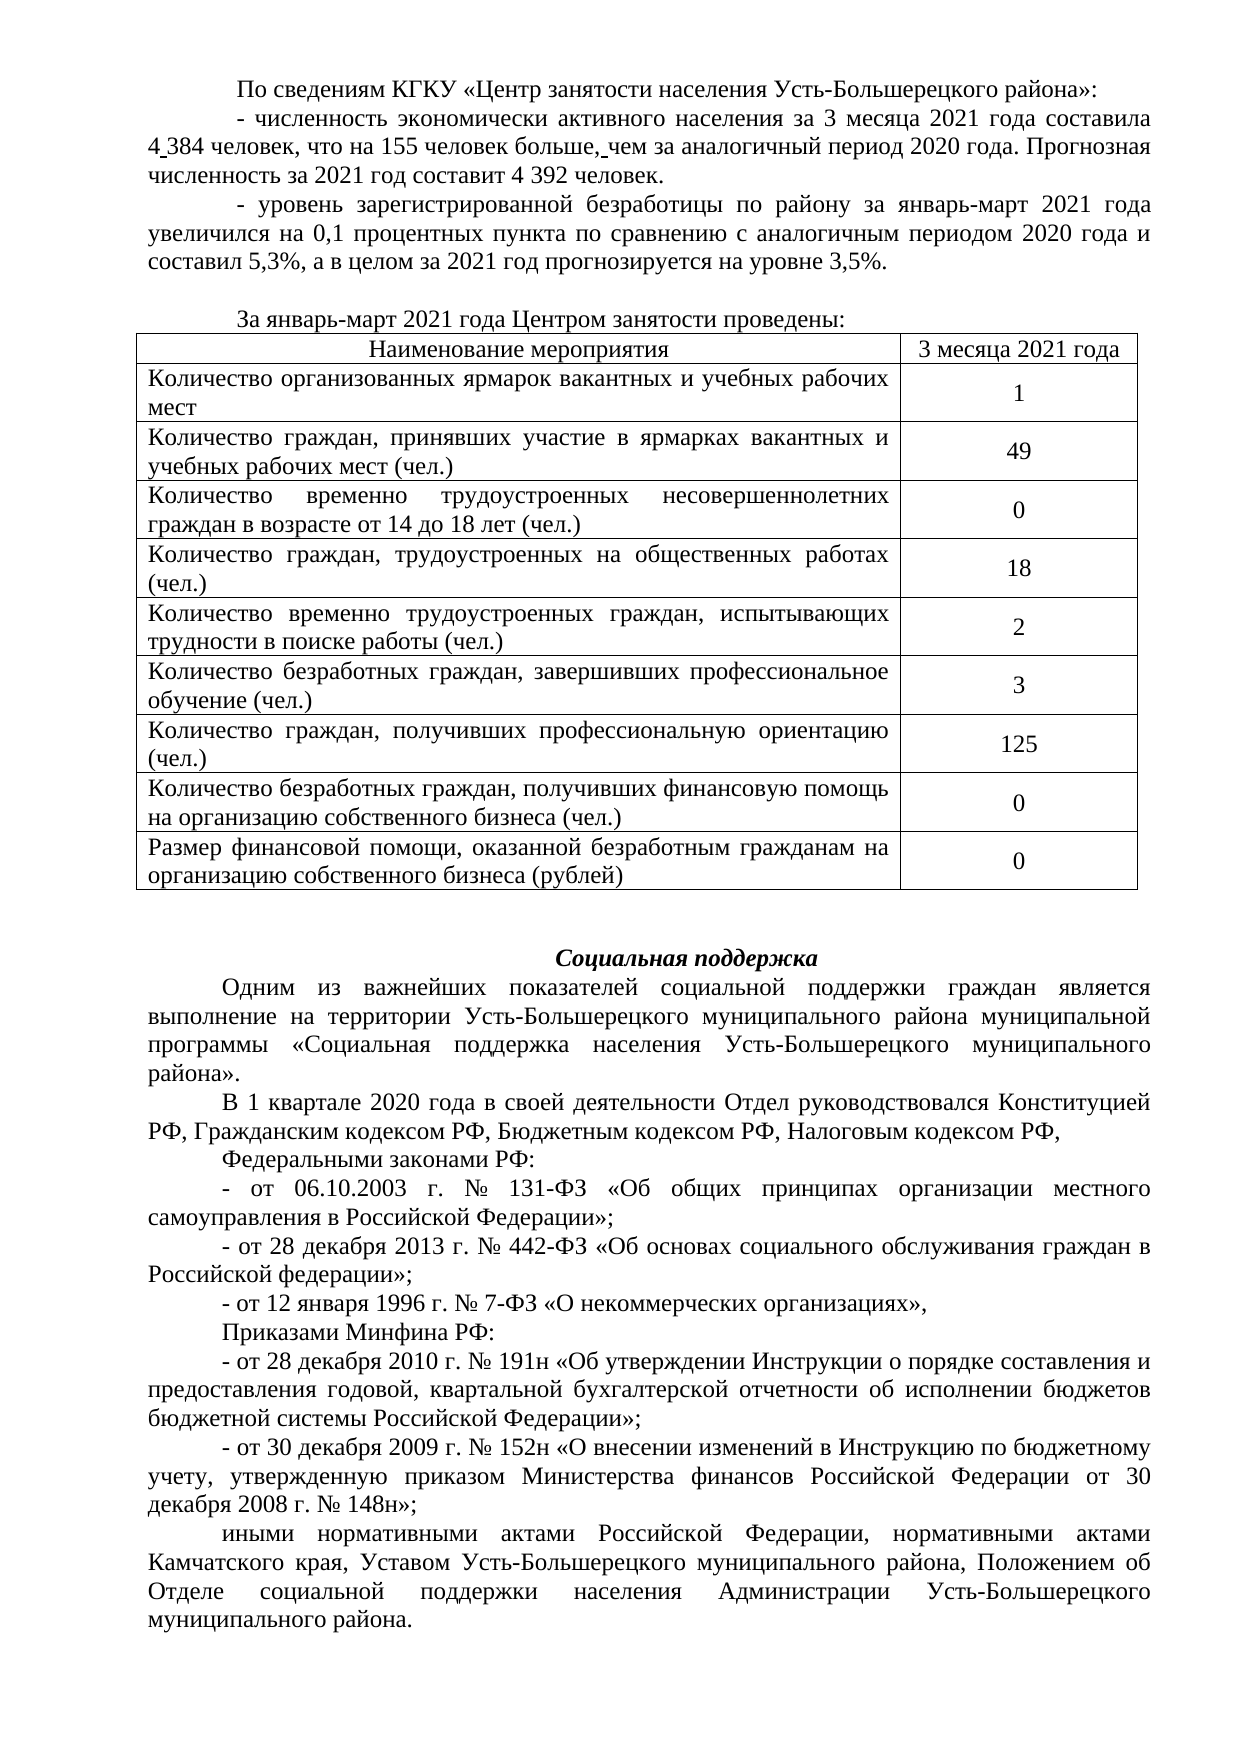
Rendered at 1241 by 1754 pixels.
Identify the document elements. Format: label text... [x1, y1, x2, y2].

table_cell 0 [901, 832, 1137, 889]
table_cell Количество граждан, получивших профессиональную ориентацию (чел.) [137, 715, 900, 772]
table_cell 2 [901, 598, 1137, 655]
text По сведениям КГКУ «Центр занятости населения Усть-Большерецкого района»: [148, 74, 1152, 103]
text - от 06.10.2003 г. № 131-ФЗ «Об общих принципах организации местного самоуправления в Российской Федерации»; [148, 1173, 1152, 1231]
text В 1 квартале 2020 года в своей деятельности Отдел руководствовался Конституцией РФ, Гражданским кодексом РФ, Бюджетным кодексом РФ, Налоговым кодексом РФ, [148, 1087, 1152, 1144]
table_cell 49 [901, 422, 1137, 479]
text - от 28 декабря 2013 г. № 442-ФЗ «Об основах социального обслуживания граждан в Российской федерации»; [148, 1231, 1152, 1288]
text - от 12 января 1996 г. № 7-ФЗ «О некоммерческих организациях», [148, 1288, 1152, 1317]
table_header Наименование мероприятия [137, 334, 900, 362]
table_cell 0 [901, 773, 1137, 831]
text За январь-март 2021 года Центром занятости проведены: [148, 304, 1152, 333]
table_cell 3 [901, 656, 1137, 714]
table_cell Количество организованных ярмарок вакантных и учебных рабочих мест [137, 364, 900, 421]
text - от 28 декабря 2010 г. № 191н «Об утверждении Инструкции о порядке составления и предоставления годовой, квартальной бухгалтерской отчетности об исполнении бюджетов бюджетной системы Российской Федерации»; [148, 1346, 1152, 1432]
table_cell 1 [901, 364, 1137, 421]
text Федеральными законами РФ: [148, 1144, 1152, 1173]
table_cell Количество безработных граждан, завершивших профессиональное обучение (чел.) [137, 656, 900, 714]
table_cell 125 [901, 715, 1137, 772]
table_cell Количество граждан, трудоустроенных на общественных работах (чел.) [137, 539, 900, 597]
table_cell Количество временно трудоустроенных граждан, испытывающих трудности в поиске работы (чел.) [137, 598, 900, 655]
table_cell 18 [901, 539, 1137, 597]
table_cell 0 [901, 481, 1137, 538]
text Одним из важнейших показателей социальной поддержки граждан является выполнение на территории Усть-Большерецкого муниципального района муниципальной программы «Социальная поддержка населения Усть-Большерецкого муниципального района». [148, 972, 1152, 1087]
text иными нормативными актами Российской Федерации, нормативными актами Камчатского края, Уставом Усть-Большерецкого муниципального района, Положением об Отделе социальной поддержки населения Администрации Усть-Большерецкого муниципального района. [148, 1518, 1152, 1633]
table_cell Количество временно трудоустроенных несовершеннолетних граждан в возрасте от 14 до 18 лет (чел.) [137, 481, 900, 538]
text - от 30 декабря 2009 г. № 152н «О внесении изменений в Инструкцию по бюджетному учету, утвержденную приказом Министерства финансов Российской Федерации от 30 декабря 2008 г. № 148н»; [148, 1432, 1152, 1518]
table_cell Количество граждан, принявших участие в ярмарках вакантных и учебных рабочих мест (чел.) [137, 422, 900, 479]
text - уровень зарегистрированной безработицы по району за январь-март 2021 года увеличился на 0,1 процентных пункта по сравнению с аналогичным периодом 2020 года и составил 5,3%, а в целом за 2021 год прогнозируется на уровне 3,5%. [148, 189, 1152, 275]
text Социальная поддержка [148, 943, 1152, 972]
table_cell Количество безработных граждан, получивших финансовую помощь на организацию собственного бизнеса (чел.) [137, 773, 900, 831]
text - численность экономически активного населения за 3 месяца 2021 года составила 4 384 человек, что на 155 человек больше, чем за аналогичный период 2020 года. Прогнозная численность за 2021 год составит 4 392 человек. [148, 103, 1152, 189]
table_cell Размер финансовой помощи, оказанной безработным гражданам на организацию собственного бизнеса (рублей) [137, 832, 900, 889]
text Приказами Минфина РФ: [148, 1317, 1152, 1346]
table_header 3 месяца 2021 года [901, 334, 1137, 362]
